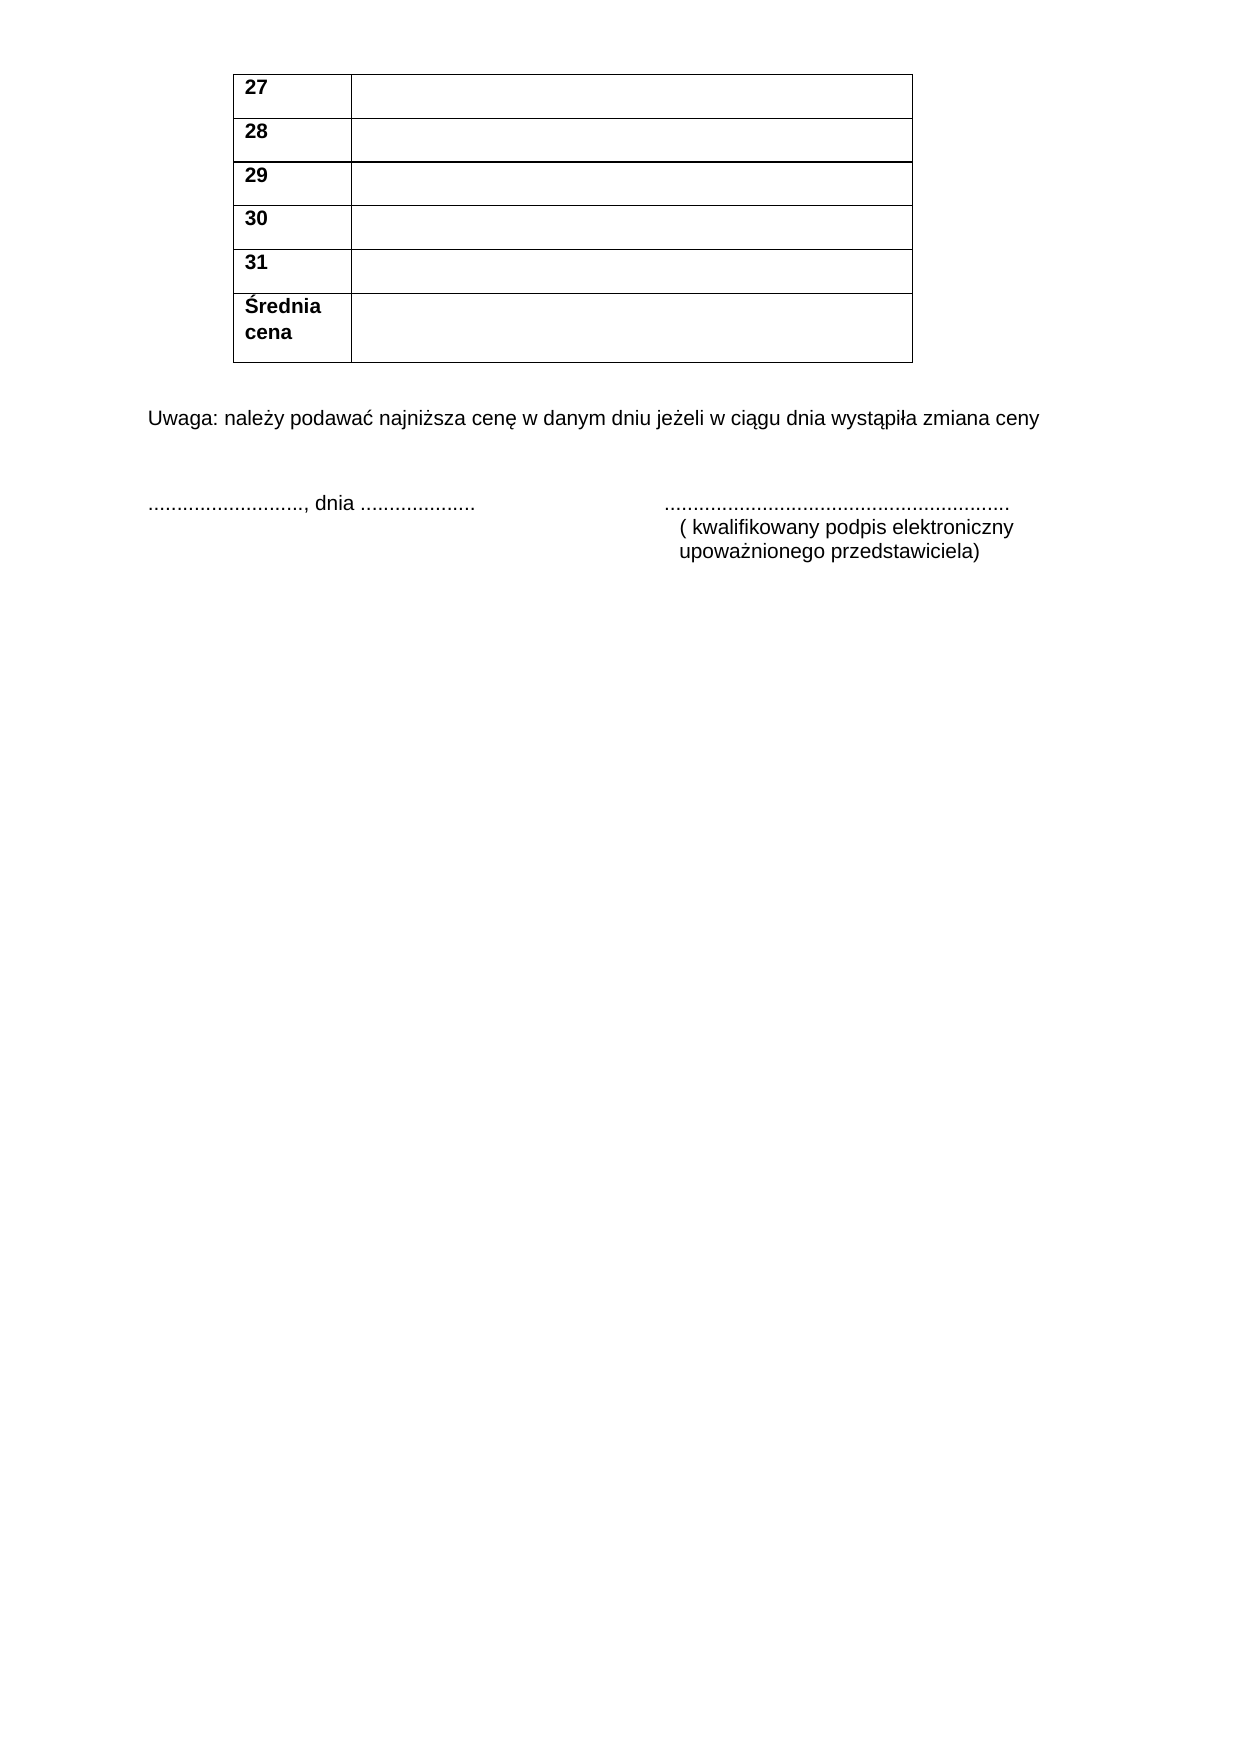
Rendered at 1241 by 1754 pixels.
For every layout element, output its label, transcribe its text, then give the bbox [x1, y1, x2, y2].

table_cell [352, 75, 912, 118]
table_cell [352, 250, 912, 293]
table_cell 27 [234, 75, 351, 118]
table_cell [352, 206, 912, 249]
table_cell 28 [234, 119, 351, 161]
table_cell [352, 163, 912, 205]
table_cell [352, 294, 912, 362]
table_cell 31 [234, 250, 351, 293]
text Uwaga: należy podawać najniższa cenę w danym dniu jeżeli w ciągu dnia wystąpiła zmiana ceny [148, 406, 1093, 430]
text ( kwalifikowany podpis elektroniczny upoważnionego przedstawiciela) [207, 515, 1093, 563]
table_cell 30 [234, 206, 351, 249]
table_cell [352, 119, 912, 161]
table_cell Średnia cena [234, 294, 351, 362]
text ..........................., dnia .................... ............................................................ [148, 491, 1093, 515]
table_cell 29 [234, 163, 351, 205]
